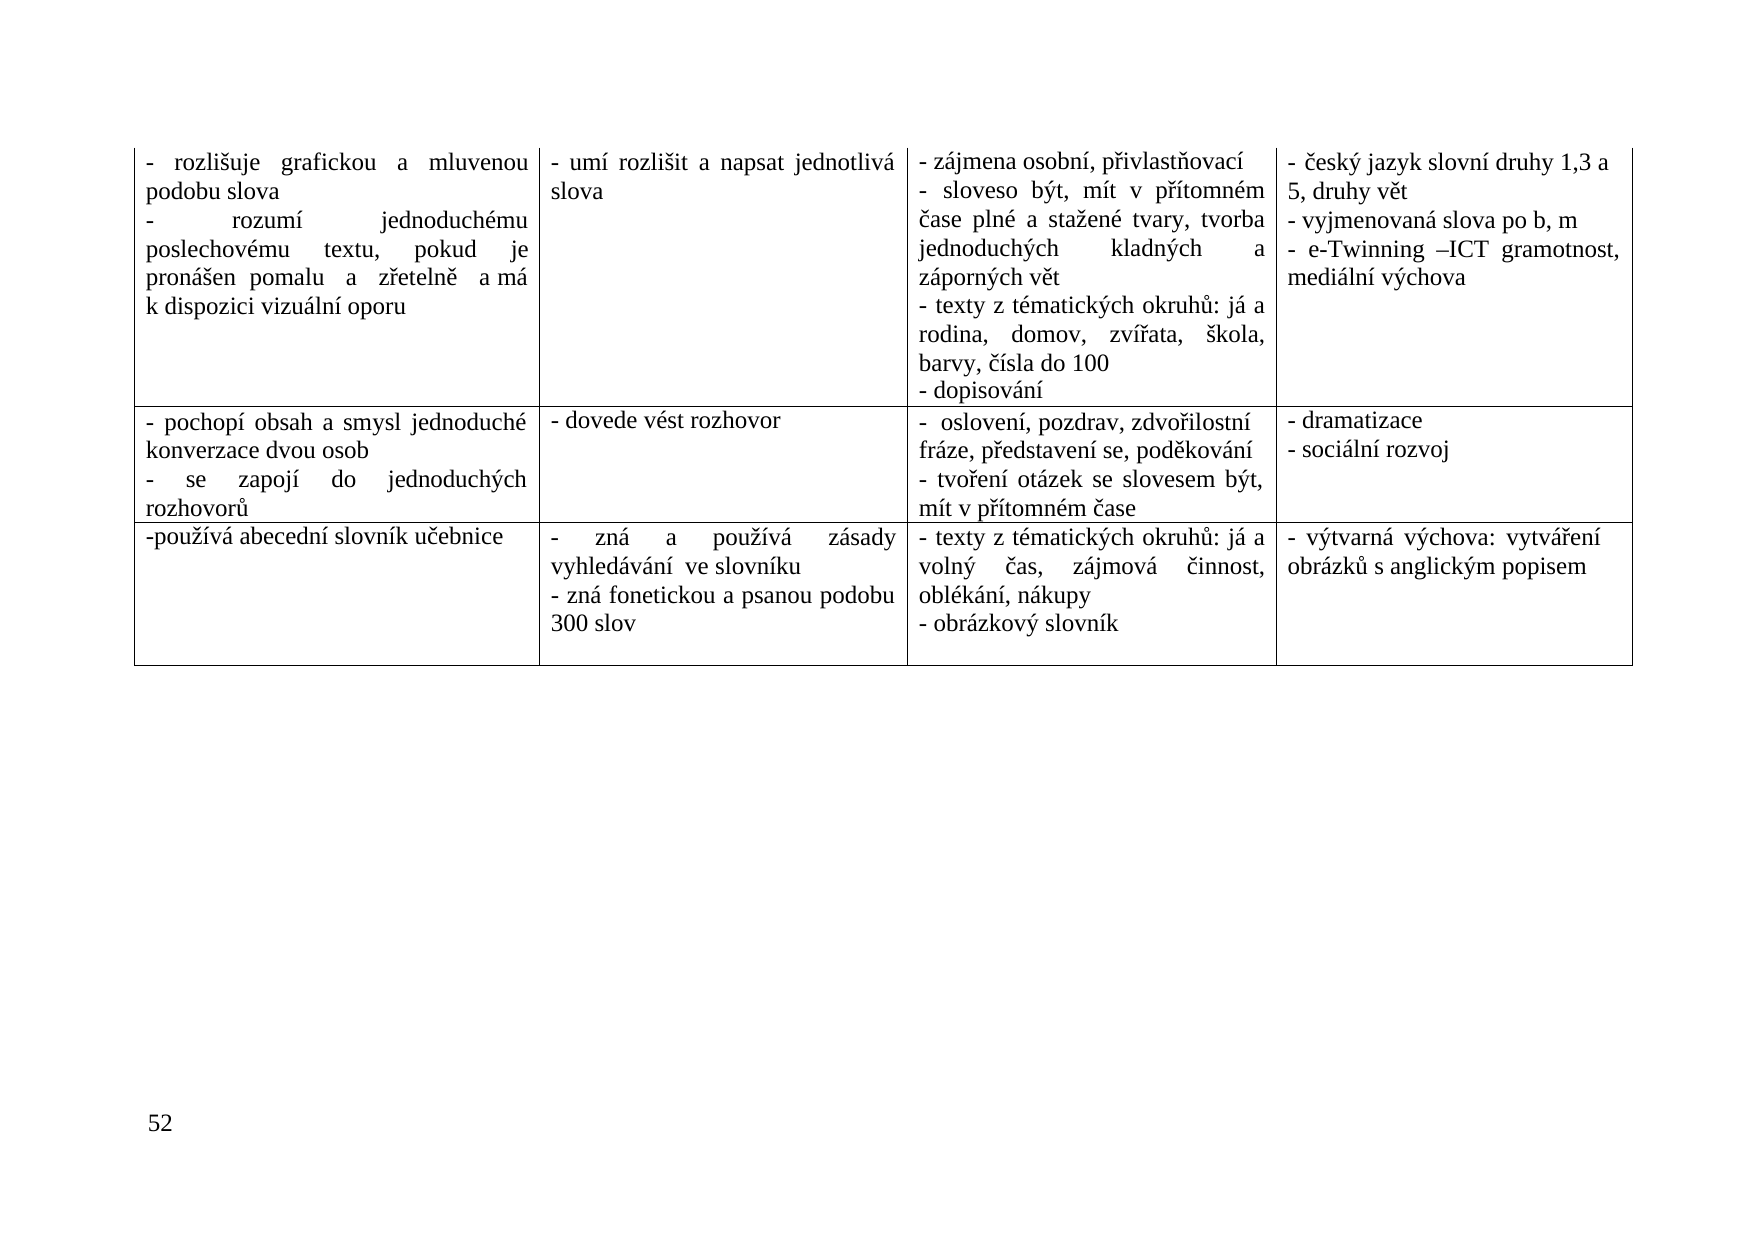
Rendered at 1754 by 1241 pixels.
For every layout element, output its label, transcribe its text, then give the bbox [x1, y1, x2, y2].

table_cell pochopí obsah a smysl jednoduché konverzace dvou osob se zapojí do jednoduchých rozhovorů [135, 407, 539, 522]
table_header zájmena osobní, přivlastňovací sloveso být, mít v přítomném čase plné a stažené tvary, tvorba jednoduchých kladných a záporných vět texty z tématických okruhů: já a rodina, domov, zvířata, škola, barvy, čísla do 100 dopisování [908, 148, 1276, 406]
table_cell oslovení, pozdrav, zdvořilostní fráze, představení se, poděkování tvoření otázek se slovesem být, mít v přítomném čase [908, 407, 1276, 522]
table_cell dramatizace sociální rozvoj [1277, 407, 1632, 522]
table_cell zná a používá zásady vyhledávání ve slovníku zná fonetickou a psanou podobu 300 slov [540, 523, 907, 665]
table_cell - výtvarná výchova: vytváření obrázků s anglickým popisem [1277, 523, 1632, 665]
table_cell texty z tématických okruhů: já a volný čas, zájmová činnost, oblékání, nákupy obrázkový slovník [908, 523, 1276, 665]
table_cell -používá abecední slovník učebnice [135, 523, 539, 665]
table_header rozlišuje grafickou a mluvenou podobu slova rozumí jednoduchému poslechovému textu, pokud je pronášen pomalu a zřetelně a má k dispozici vizuální oporu [135, 148, 539, 406]
table_cell - dovede vést rozhovor [540, 407, 907, 522]
table_header český jazyk slovní druhy 1,3 a 5, druhy vět vyjmenovaná slova po b, m e-Twinning –ICT gramotnost, mediální výchova [1277, 148, 1632, 406]
table_header - umí rozlišit a napsat jednotlivá slova [540, 148, 907, 406]
